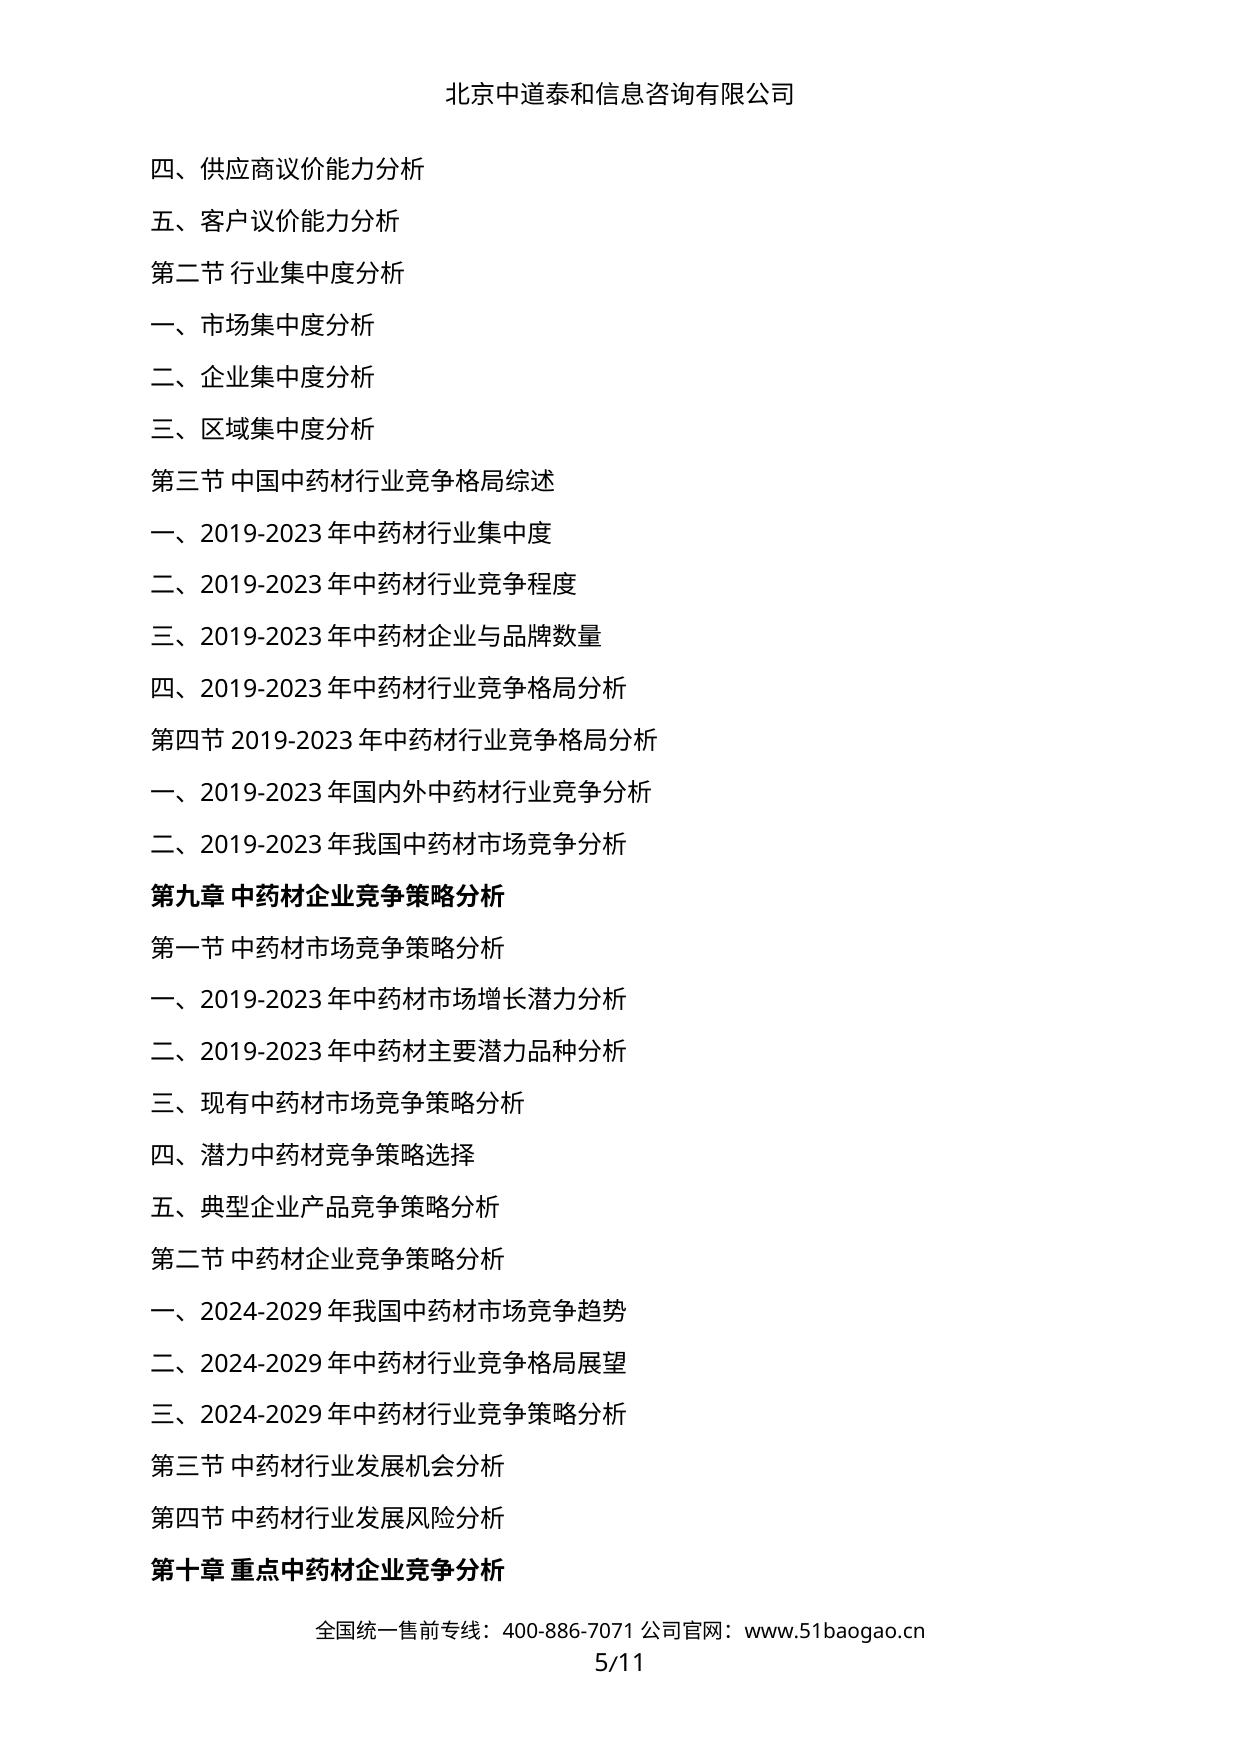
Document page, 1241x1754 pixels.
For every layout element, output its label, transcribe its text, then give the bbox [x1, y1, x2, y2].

text 第一节 中药材市场竞争策略分析 [150, 928, 1090, 964]
text 四、供应商议价能力分析 [150, 150, 1090, 186]
text 二、2024-2029年中药材行业竞争格局展望 [150, 1343, 1090, 1379]
text 第四节 2019-2023年中药材行业竞争格局分析 [150, 721, 1090, 757]
text 第三节 中国中药材行业竞争格局综述 [150, 461, 1090, 497]
text 一、2019-2023年中药材行业集中度 [150, 513, 1090, 549]
text 二、2019-2023年中药材行业竞争程度 [150, 565, 1090, 601]
text 一、市场集中度分析 [150, 306, 1090, 342]
text 五、典型企业产品竞争策略分析 [150, 1187, 1090, 1224]
text 第三节 中药材行业发展机会分析 [150, 1447, 1090, 1483]
text 第九章 中药材企业竞争策略分析 [150, 876, 1090, 912]
text 一、2024-2029年我国中药材市场竞争趋势 [150, 1291, 1090, 1327]
text 五、客户议价能力分析 [150, 202, 1090, 238]
text 一、2019-2023年国内外中药材行业竞争分析 [150, 772, 1090, 809]
text 第二节 行业集中度分析 [150, 254, 1090, 290]
text 三、区域集中度分析 [150, 409, 1090, 446]
text 第十章 重点中药材企业竞争分析 [150, 1551, 1090, 1587]
text 第四节 中药材行业发展风险分析 [150, 1499, 1090, 1535]
text 第二节 中药材企业竞争策略分析 [150, 1239, 1090, 1276]
text 四、2019-2023年中药材行业竞争格局分析 [150, 669, 1090, 705]
text 三、现有中药材市场竞争策略分析 [150, 1084, 1090, 1120]
text 二、2019-2023年我国中药材市场竞争分析 [150, 824, 1090, 861]
text 四、潜力中药材竞争策略选择 [150, 1136, 1090, 1172]
text 一、2019-2023年中药材市场增长潜力分析 [150, 980, 1090, 1016]
text 二、2019-2023年中药材主要潜力品种分析 [150, 1032, 1090, 1068]
text 二、企业集中度分析 [150, 357, 1090, 394]
text 三、2019-2023年中药材企业与品牌数量 [150, 617, 1090, 653]
text 三、2024-2029年中药材行业竞争策略分析 [150, 1395, 1090, 1431]
